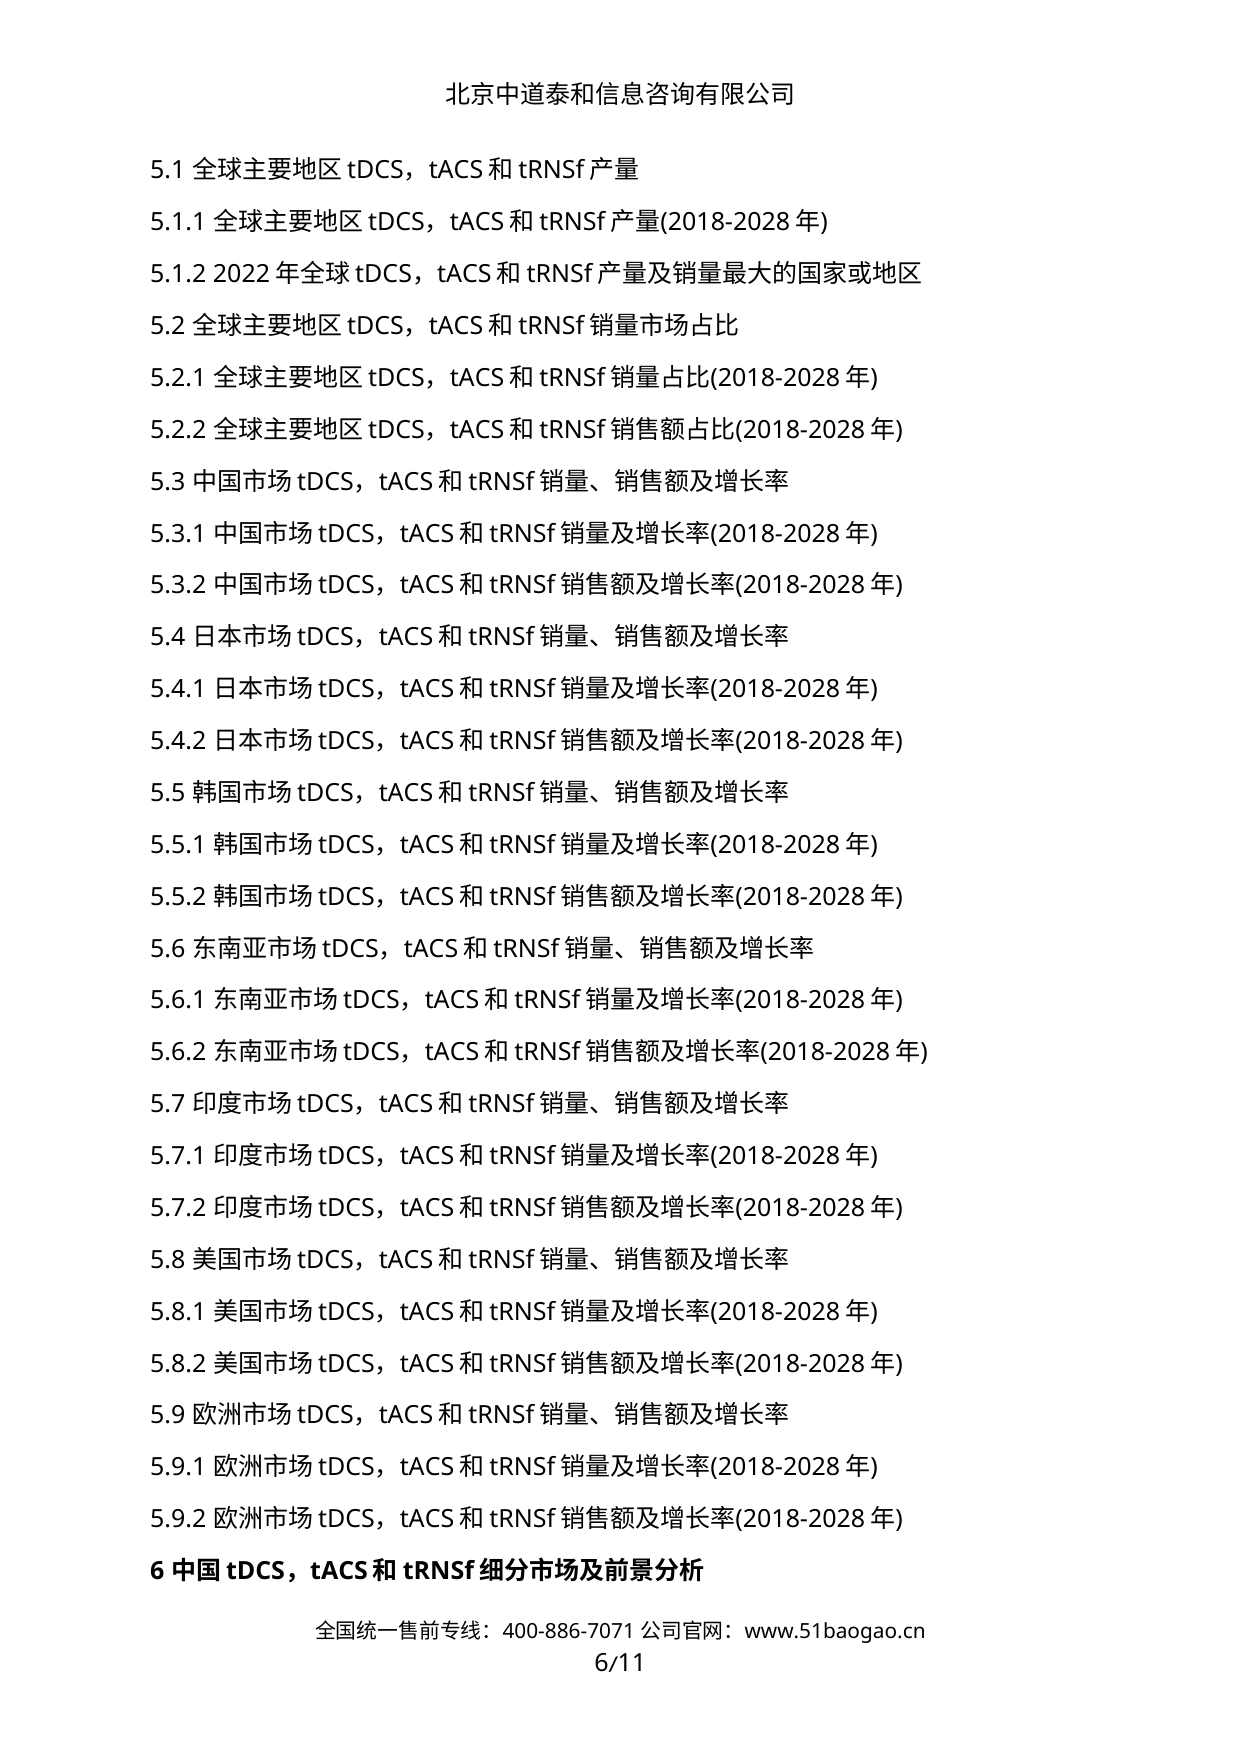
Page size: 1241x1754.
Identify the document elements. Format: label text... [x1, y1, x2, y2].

text 5.4.2 日本市场tDCS，tACS和tRNSf销售额及增长率(2018-2028年) [150, 721, 1090, 757]
text 5.4.1 日本市场tDCS，tACS和tRNSf销量及增长率(2018-2028年) [150, 669, 1090, 705]
text 5.6 东南亚市场tDCS，tACS和tRNSf销量、销售额及增长率 [150, 928, 1090, 964]
text 5.2 全球主要地区tDCS，tACS和tRNSf销量市场占比 [150, 306, 1090, 342]
text 5.9 欧洲市场tDCS，tACS和tRNSf销量、销售额及增长率 [150, 1395, 1090, 1431]
text 5.7.2 印度市场tDCS，tACS和tRNSf销售额及增长率(2018-2028年) [150, 1187, 1090, 1224]
text 5.1.1 全球主要地区tDCS，tACS和tRNSf产量(2018-2028年) [150, 202, 1090, 238]
text 5.7.1 印度市场tDCS，tACS和tRNSf销量及增长率(2018-2028年) [150, 1136, 1090, 1172]
text 6 中国tDCS，tACS和tRNSf细分市场及前景分析 [150, 1551, 1090, 1587]
text 5.6.1 东南亚市场tDCS，tACS和tRNSf销量及增长率(2018-2028年) [150, 980, 1090, 1016]
text 5.8.2 美国市场tDCS，tACS和tRNSf销售额及增长率(2018-2028年) [150, 1343, 1090, 1379]
text 5.2.1 全球主要地区tDCS，tACS和tRNSf销量占比(2018-2028年) [150, 357, 1090, 394]
text 5.5 韩国市场tDCS，tACS和tRNSf销量、销售额及增长率 [150, 772, 1090, 809]
text 5.6.2 东南亚市场tDCS，tACS和tRNSf销售额及增长率(2018-2028年) [150, 1032, 1090, 1068]
text 5.8.1 美国市场tDCS，tACS和tRNSf销量及增长率(2018-2028年) [150, 1291, 1090, 1327]
text 5.8 美国市场tDCS，tACS和tRNSf销量、销售额及增长率 [150, 1239, 1090, 1276]
text 5.5.1 韩国市场tDCS，tACS和tRNSf销量及增长率(2018-2028年) [150, 824, 1090, 861]
text 5.1.2 2022年全球tDCS，tACS和tRNSf产量及销量最大的国家或地区 [150, 254, 1090, 290]
text 5.2.2 全球主要地区tDCS，tACS和tRNSf销售额占比(2018-2028年) [150, 409, 1090, 446]
text 5.5.2 韩国市场tDCS，tACS和tRNSf销售额及增长率(2018-2028年) [150, 876, 1090, 912]
text 5.1 全球主要地区tDCS，tACS和tRNSf产量 [150, 150, 1090, 186]
text 5.3 中国市场tDCS，tACS和tRNSf销量、销售额及增长率 [150, 461, 1090, 497]
text 5.7 印度市场tDCS，tACS和tRNSf销量、销售额及增长率 [150, 1084, 1090, 1120]
text 5.9.1 欧洲市场tDCS，tACS和tRNSf销量及增长率(2018-2028年) [150, 1447, 1090, 1483]
text 5.4 日本市场tDCS，tACS和tRNSf销量、销售额及增长率 [150, 617, 1090, 653]
text 5.3.2 中国市场tDCS，tACS和tRNSf销售额及增长率(2018-2028年) [150, 565, 1090, 601]
text 5.3.1 中国市场tDCS，tACS和tRNSf销量及增长率(2018-2028年) [150, 513, 1090, 549]
text 5.9.2 欧洲市场tDCS，tACS和tRNSf销售额及增长率(2018-2028年) [150, 1499, 1090, 1535]
